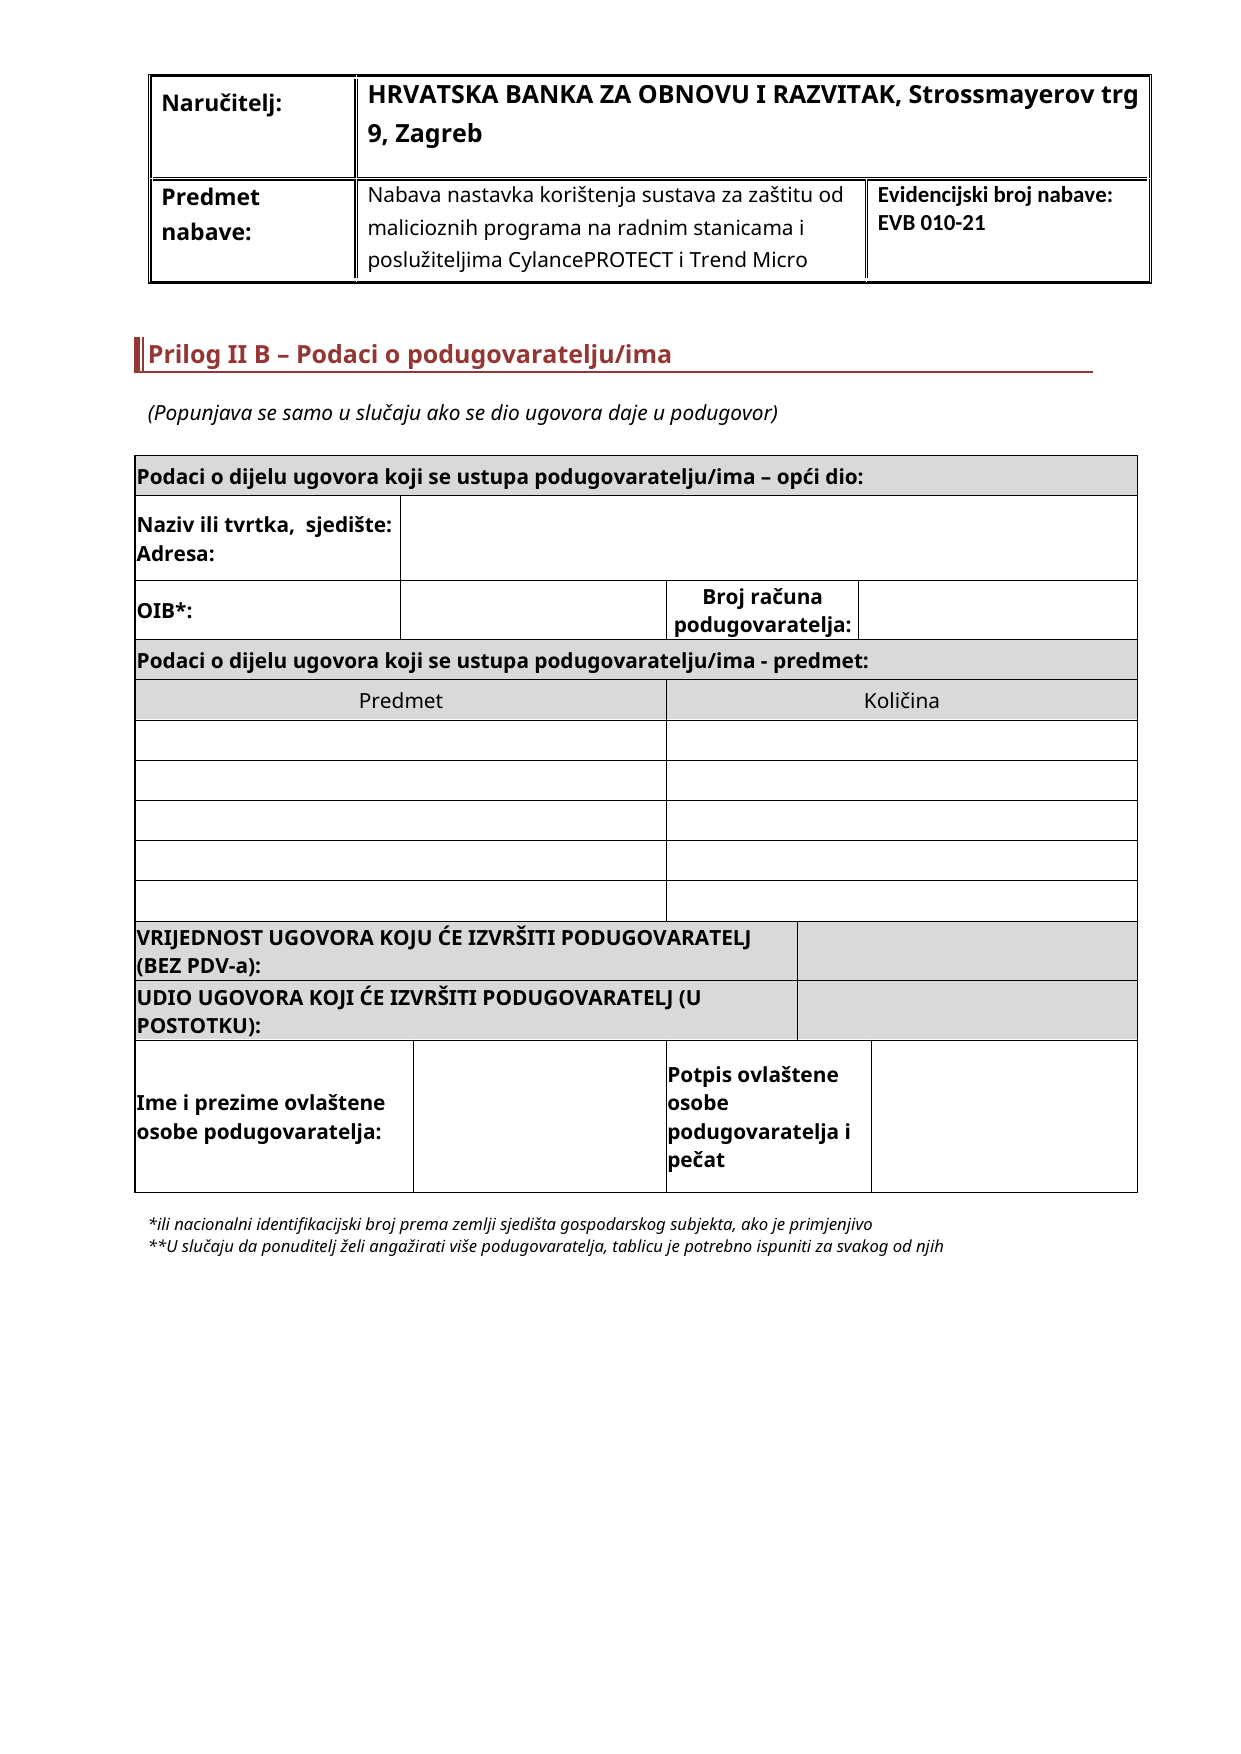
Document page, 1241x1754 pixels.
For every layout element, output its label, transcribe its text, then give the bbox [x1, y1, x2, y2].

table_cell [859, 581, 1137, 639]
table_cell [136, 841, 666, 880]
text (Popunjava se samo u slučaju ako se dio ugovora daje u podugovor) [148, 398, 1093, 426]
table_cell [136, 801, 666, 840]
table_cell Podaci o dijelu ugovora koji se ustupa podugovaratelju/ima - predmet: [136, 640, 1137, 679]
table_cell [798, 922, 1137, 980]
table_cell [872, 1041, 1137, 1192]
table_cell [414, 1041, 666, 1192]
table_cell Količina [667, 680, 1137, 719]
table_cell [401, 581, 666, 639]
table_header Podaci o dijelu ugovora koji se ustupa podugovaratelju/ima – opći dio: [136, 456, 1137, 495]
table_cell [667, 841, 1137, 880]
table_cell Potpis ovlaštene osobe podugovaratelja i pečat [667, 1041, 871, 1192]
text *ili nacionalni identifikacijski broj prema zemlji sjedišta gospodarskog subjekta, ako je primjenjivo [148, 1212, 1093, 1235]
table_cell [667, 721, 1137, 760]
table_cell [667, 801, 1137, 840]
table_cell UDIO UGOVORA KOJI ĆE IZVRŠITI PODUGOVARATELJ (U POSTOTKU): [136, 981, 797, 1039]
table_cell Ime i prezime ovlaštene osobe podugovaratelja: [136, 1041, 413, 1192]
table_cell [136, 721, 666, 760]
table_cell Broj računa podugovaratelja: [667, 581, 858, 639]
table_cell VRIJEDNOST UGOVORA KOJU ĆE IZVRŠITI PODUGOVARATELJ (BEZ PDV-a): [136, 922, 797, 980]
text **U slučaju da ponuditelj želi angažirati više podugovaratelja, tablicu je potrebno ispuniti za svakog od njih [148, 1235, 1051, 1257]
table_cell Predmet [136, 680, 666, 719]
table_cell [136, 761, 666, 800]
text Prilog II B – Podaci o podugovaratelju/ima [144, 337, 1093, 371]
table_cell [136, 881, 666, 921]
table_cell [667, 761, 1137, 800]
table_cell OIB*: [136, 581, 400, 639]
table_cell Naziv ili tvrtka, sjedište: Adresa: [136, 496, 400, 579]
table_cell [401, 496, 1137, 579]
table_cell [667, 881, 1137, 921]
table_cell [798, 981, 1137, 1039]
